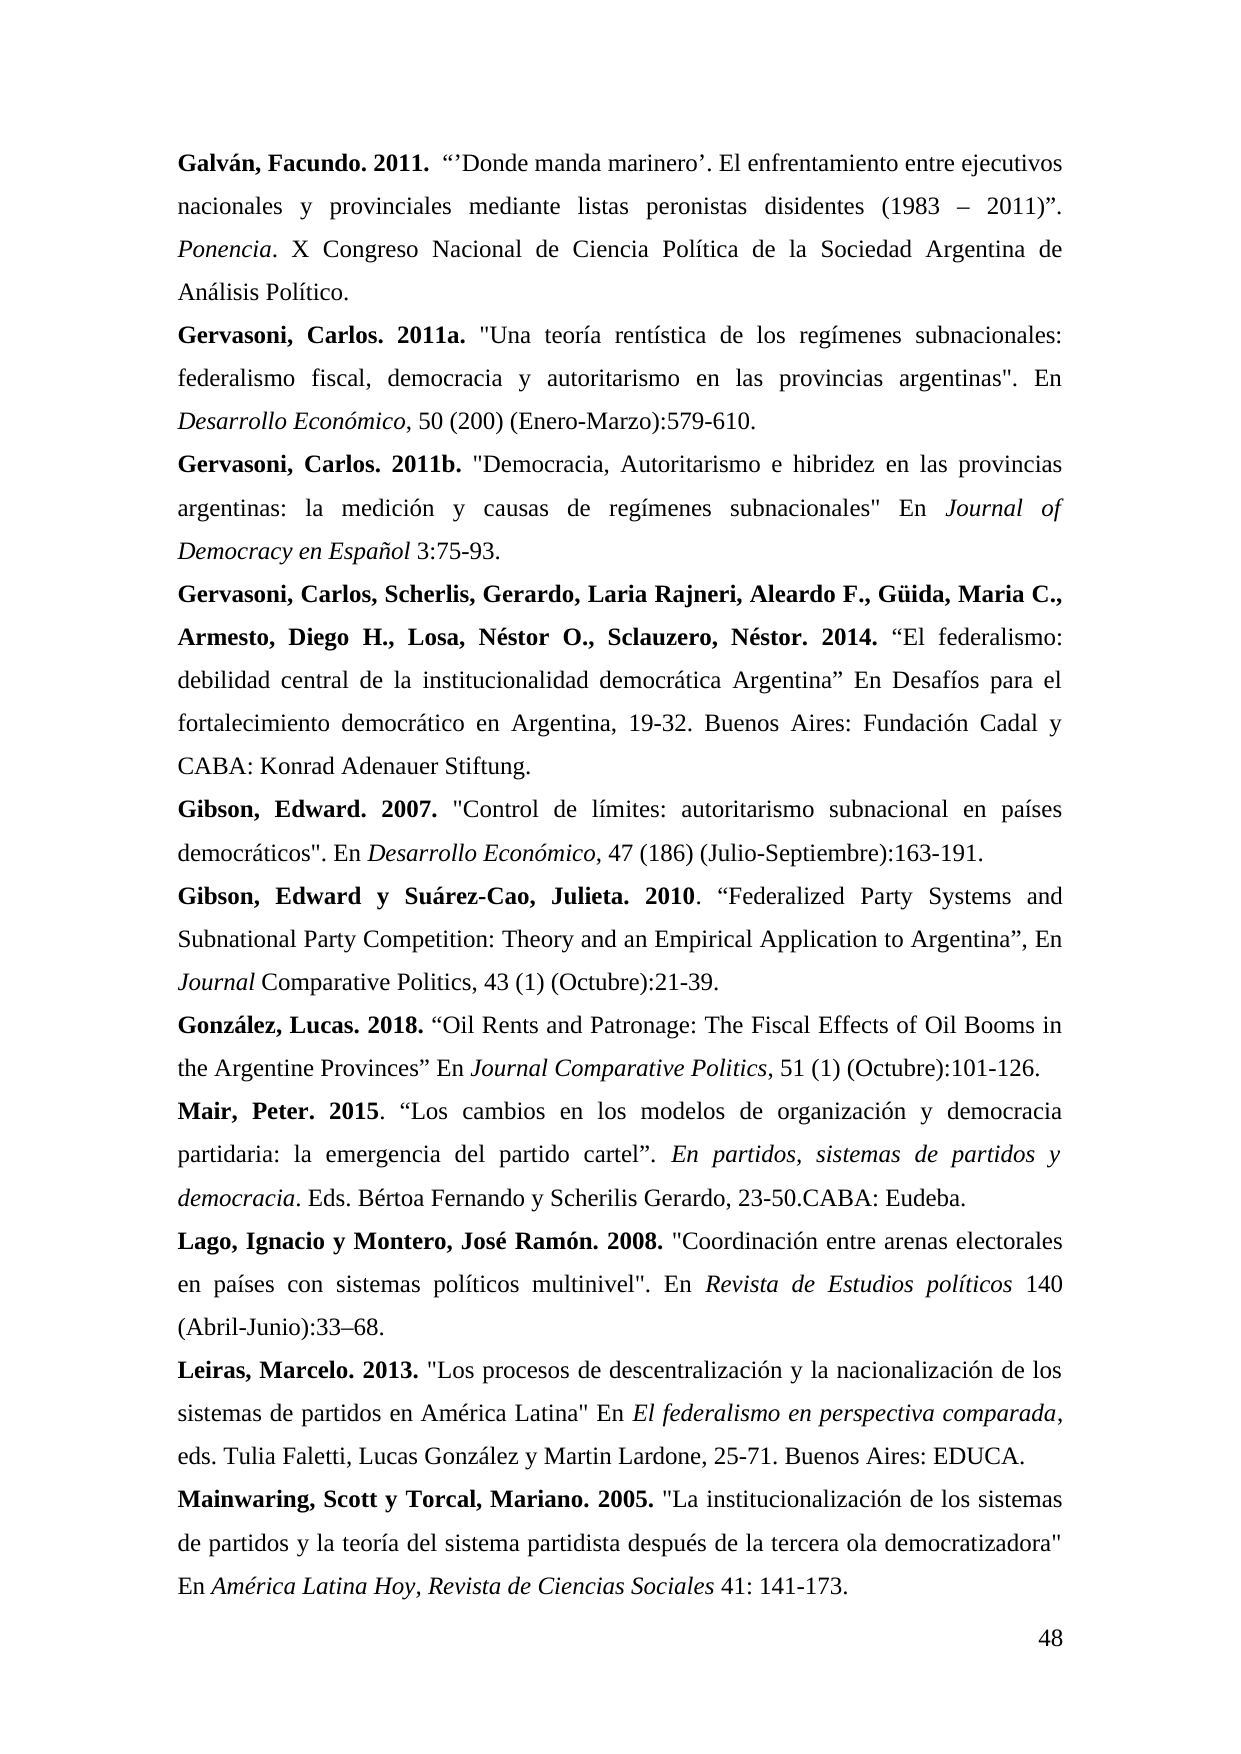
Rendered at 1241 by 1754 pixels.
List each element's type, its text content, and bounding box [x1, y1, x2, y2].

text Galván, Facundo. 2011. “’Donde manda marinero’. El enfrentamiento entre ejecutivos nacionales y provinciales mediante listas peronistas disidentes (1983 – 2011)”. Ponencia. X Congreso Nacional de Ciencia Política de la Sociedad Argentina de Análisis Político. [177, 148, 1063, 306]
text Mainwaring, Scott y Torcal, Mariano. 2005. "La institucionalización de los sistemas de partidos y la teoría del sistema partidista después de la tercera ola democratizadora" En América Latina Hoy, Revista de Ciencias Sociales 41: 141-173. [177, 1484, 1063, 1599]
text Gervasoni, Carlos. 2011a. "Una teoría rentística de los regímenes subnacionales: federalismo fiscal, democracia y autoritarismo en las provincias argentinas". En Desarrollo Económico, 50 (200) (Enero-Marzo):579-610. [177, 320, 1063, 435]
text Mair, Peter. 2015. “Los cambios en los modelos de organización y democracia partidaria: la emergencia del partido cartel”. En partidos, sistemas de partidos y democracia. Eds. Bértoa Fernando y Scherilis Gerardo, 23-50.CABA: Eudeba. [177, 1096, 1063, 1211]
text González, Lucas. 2018. “Oil Rents and Patronage: The Fiscal Effects of Oil Booms in the Argentine Provinces” En Journal Comparative Politics, 51 (1) (Octubre):101-126. [177, 1010, 1063, 1082]
text Gervasoni, Carlos, Scherlis, Gerardo, Laria Rajneri, Aleardo F., Güida, Maria C., Armesto, Diego H., Losa, Néstor O., Sclauzero, Néstor. 2014. “El federalismo: debilidad central de la institucionalidad democrática Argentina” En Desafíos para el fortalecimiento democrático en Argentina, 19-32. Buenos Aires: Fundación Cadal y CABA: Konrad Adenauer Stiftung. [177, 579, 1063, 780]
text Gibson, Edward y Suárez-Cao, Julieta. 2010. “Federalized Party Systems and Subnational Party Competition: Theory and an Empirical Application to Argentina”, En Journal Comparative Politics, 43 (1) (Octubre):21-39. [177, 881, 1063, 996]
text Gibson, Edward. 2007. "Control de límites: autoritarismo subnacional en países democráticos". En Desarrollo Económico, 47 (186) (Julio-Septiembre):163-191. [177, 794, 1063, 866]
text Lago, Ignacio y Montero, José Ramón. 2008. "Coordinación entre arenas electorales en países con sistemas políticos multinivel". En Revista de Estudios políticos 140 (Abril-Junio):33–68. [177, 1226, 1063, 1341]
text Gervasoni, Carlos. 2011b. "Democracia, Autoritarismo e hibridez en las provincias argentinas: la medición y causas de regímenes subnacionales" En Journal of Democracy en Español 3:75-93. [177, 449, 1063, 564]
text Leiras, Marcelo. 2013. "Los procesos de descentralización y la nacionalización de los sistemas de partidos en América Latina" En El federalismo en perspectiva comparada, eds. Tulia Faletti, Lucas González y Martin Lardone, 25-71. Buenos Aires: EDUCA. [177, 1355, 1063, 1470]
